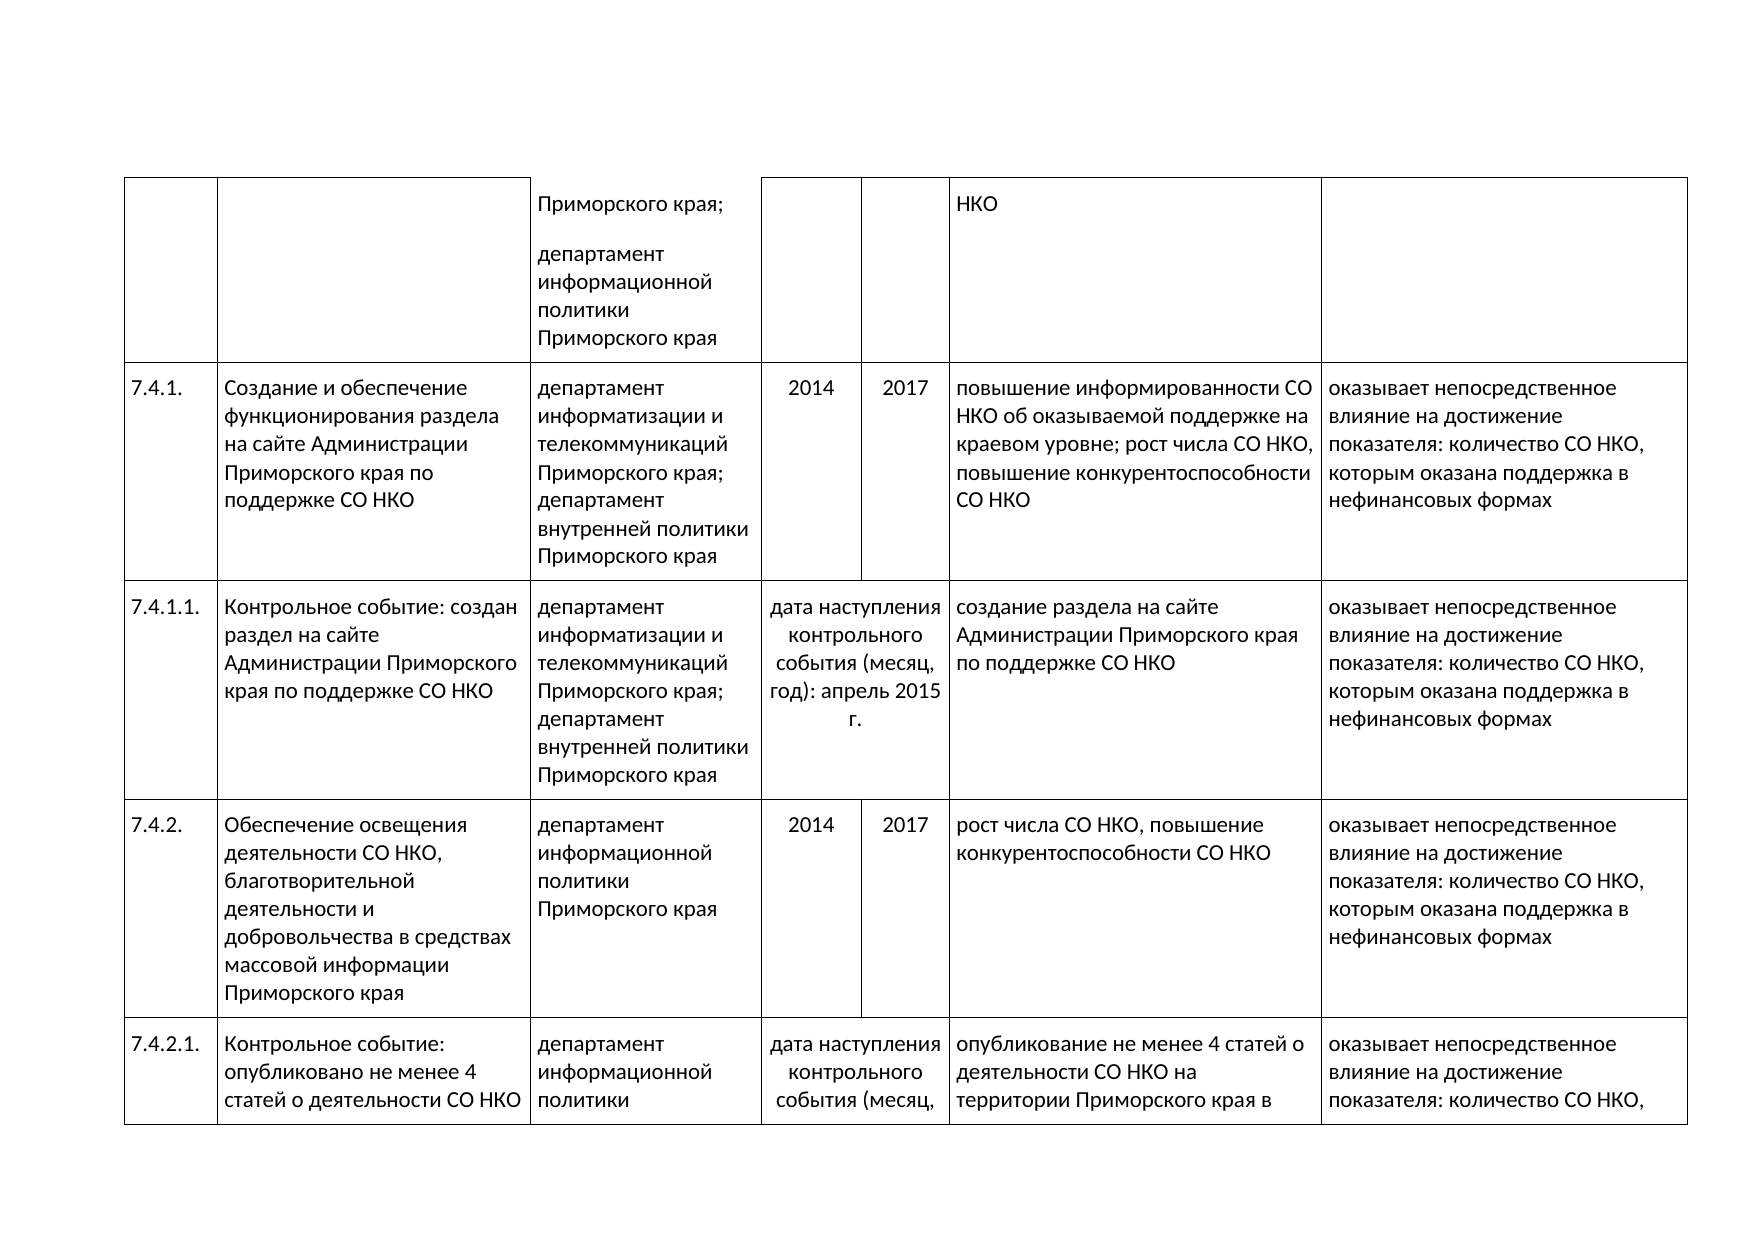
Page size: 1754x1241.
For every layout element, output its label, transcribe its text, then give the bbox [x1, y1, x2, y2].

table_cell рост числа СО НКО, повышение конкурентоспособности СО НКО [950, 800, 1321, 1017]
table_cell Обеспечение освещения деятельности СО НКО, благотворительной деятельности и добровольчества в средствах массовой информации Приморского края [218, 800, 530, 1017]
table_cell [1322, 363, 1687, 580]
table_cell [218, 1018, 530, 1123]
table_cell создание раздела на сайте Администрации Приморского края по поддержке СО НКО [950, 581, 1321, 799]
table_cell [531, 177, 761, 227]
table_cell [950, 1018, 1321, 1123]
table_cell повышение информированности СО НКО об оказываемой поддержке на краевом уровне; рост числа СО НКО, повышение конкурентоспособности СО НКО [950, 363, 1321, 580]
table_cell 2014 [762, 800, 861, 1017]
table_cell 2017 [862, 363, 949, 580]
table_cell оказывает непосредственное влияние на достижение показателя: количество СО НКО, которым оказана поддержка в нефинансовых формах [1322, 581, 1687, 799]
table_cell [762, 1018, 949, 1123]
table_cell 2017 [862, 800, 949, 1017]
table_cell дата наступления контрольного события (месяц, год): апрель 2015 г. [762, 581, 949, 799]
table_cell 7.4.1. [125, 363, 217, 580]
table_cell Контрольное событие: создан раздел на сайте Администрации Приморского края по поддержке СО НКО [218, 581, 530, 799]
table_cell 7.4.1.1. [125, 581, 217, 799]
table_cell Создание и обеспечение функционирования раздела на сайте Администрации Приморского края по поддержке СО НКО [218, 363, 530, 580]
table_cell департамент информатизации и телекоммуникаций Приморского края; департамент внутренней политики Приморского края [531, 581, 761, 799]
table_cell департамент информационной политики Приморского края [531, 800, 761, 1017]
table_cell департамент информатизации и телекоммуникаций Приморского края; департамент внутренней политики Приморского края [531, 363, 761, 580]
table_cell оказывает непосредственное влияние на достижение показателя: количество СО НКО, которым оказана поддержка в нефинансовых формах [1322, 800, 1687, 1017]
table_cell 7.4.2.1. [125, 1018, 217, 1123]
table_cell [1322, 1018, 1687, 1123]
table_cell 7.4.2. [125, 800, 217, 1017]
table_cell департамент информационной политики Приморского края [531, 228, 761, 362]
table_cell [531, 1018, 761, 1123]
table_cell 2014 [762, 363, 861, 580]
